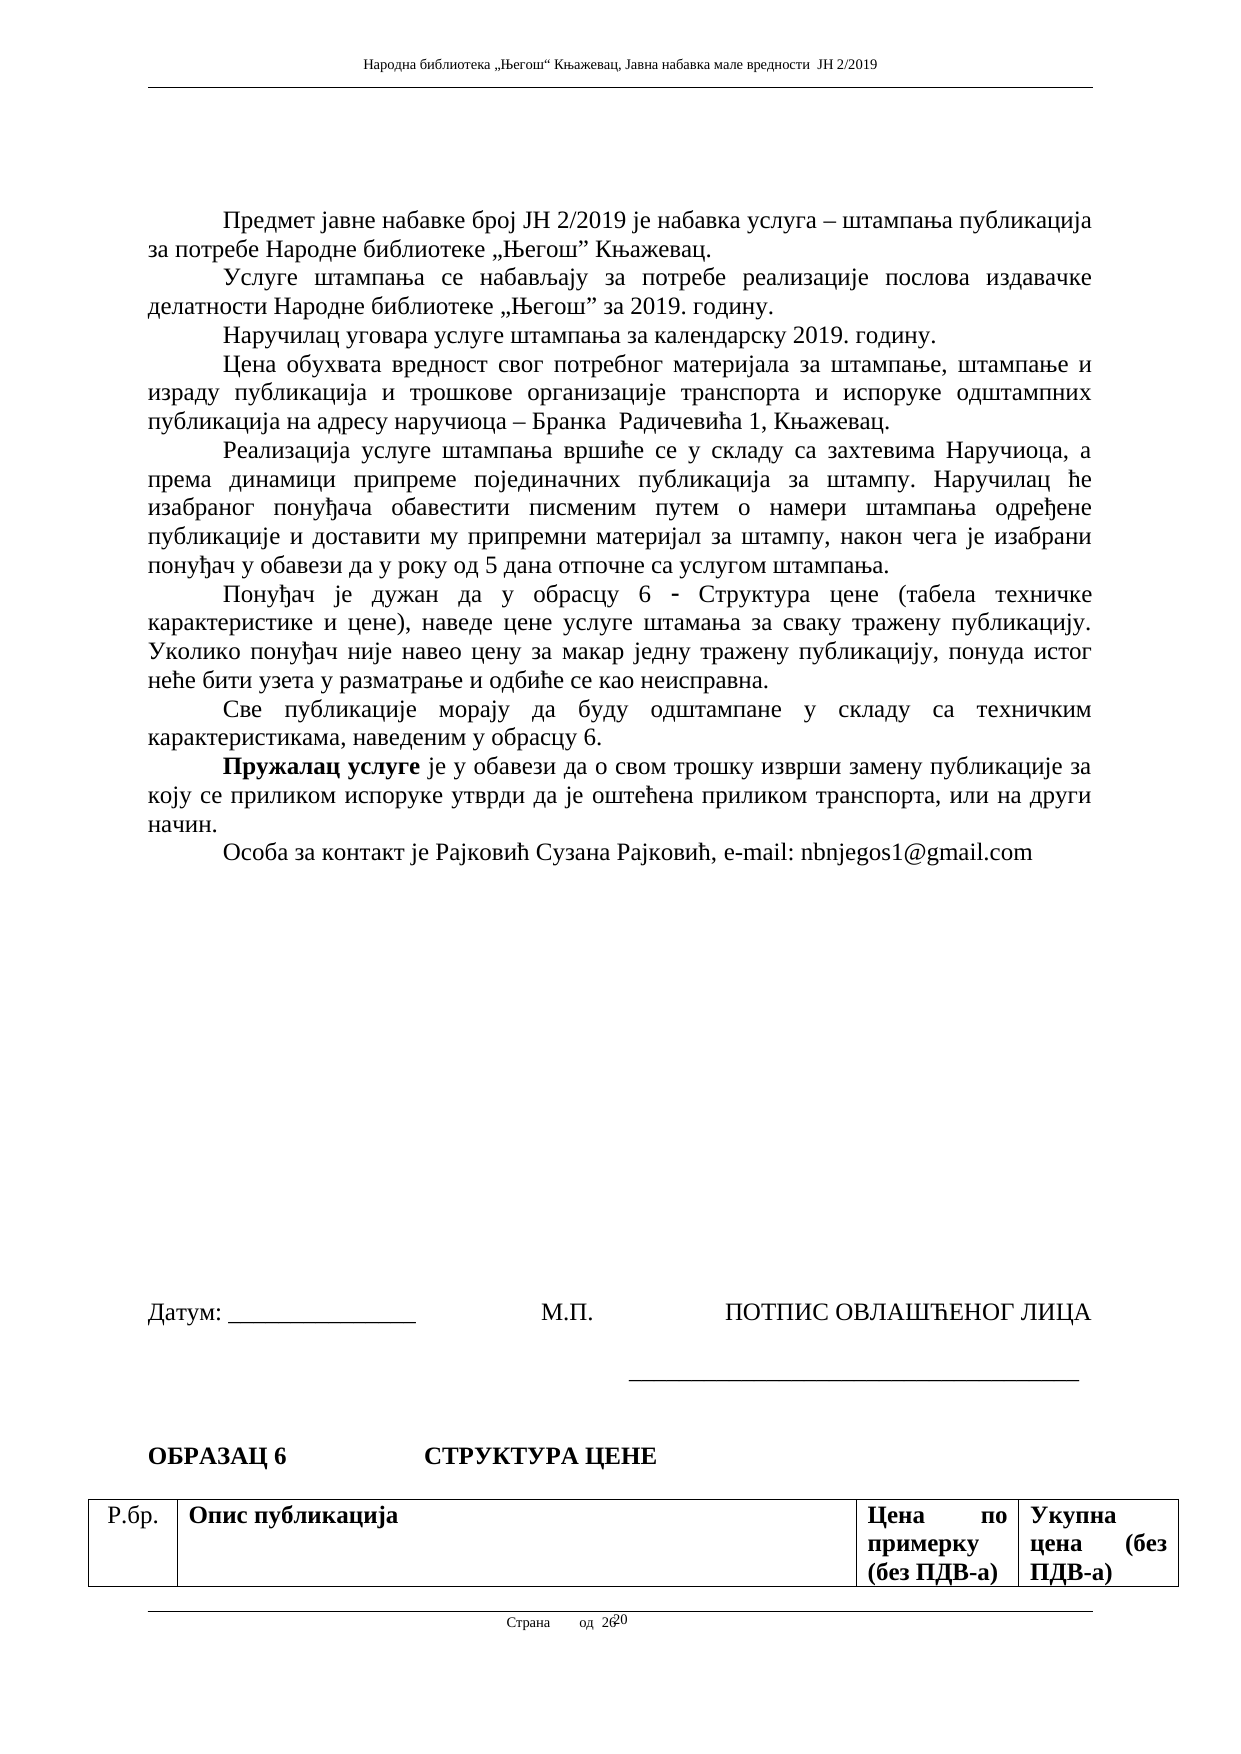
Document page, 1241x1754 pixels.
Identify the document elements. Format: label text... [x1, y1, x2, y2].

text Датум: _______________ М.П. ПОТПИС ОВЛАШЋЕНОГ ЛИЦА [148, 1297, 1093, 1326]
table_header Опис публикација [178, 1500, 856, 1586]
text Предмет јавне набавке број ЈН 2/2019 је набавка услуга – штампања публикација за потребе Народне библиотеке „Његош” Књажевац. [148, 205, 1093, 262]
text Цена обухвата вредност свог потребног материјала за штампање, штампање и израду публикација и трошкове организације транспорта и испоруке одштампних публикација на адресу наручиоца – Бранка Радичевића 1, Књажевац. [148, 349, 1093, 435]
text Пружалац услуге је у обавези да о свом трошку изврши замену публикације за коју се приликом испоруке утврди да је оштећена приликом транспорта, или на други начин. [148, 751, 1093, 837]
table_header Р.бр. [89, 1500, 177, 1586]
table_header Цена по примерку (без ПДВ-а) [857, 1500, 1018, 1586]
text ОБРАЗАЦ 6 СТРУКТУРА ЦЕНЕ [148, 1441, 1093, 1470]
text Услуге штампања се набављају за потребе реализације послова издавачке делатности Народне библиотеке „Његош” за 2019. годину. [148, 262, 1093, 320]
text Реализација услуге штампања вршиће се у складу са захтевима Наручиоца, а према динамици припреме појединачних публикација за штампу. Наручилац ће изабраног понуђача обавестити писменим путем о намери штампања одређене публикације и доставити му припремни материјал за штампу, након чега је изабрани понуђач у обавези да у року од 5 дана отпочне са услугом штампања. [148, 435, 1093, 579]
text Наручилац уговара услуге штампања за календарску 2019. годину. [148, 320, 1093, 349]
text Особа за контакт је Рајковић Сузана Рајковић, e-mail: nbnjegos1@gmail.com [148, 837, 1093, 866]
table_header Укупна цена (без ПДВ-а) [1019, 1500, 1178, 1586]
text ____________________________________ [148, 1355, 1093, 1384]
text Понуђач је дужан да у обрасцу 6 Структура цене (табела техничке карактеристике и цене), наведе цене услуге штамања за сваку тражену публикацију. Уколико понуђач није навео цену за макар једну тражену публикацију, понуда истог неће бити узета у разматрање и одбиће се као неисправна. [148, 579, 1093, 694]
text Све публикације морају да буду одштампане у складу са техничким карактеристикама, наведеним у обрасцу 6. [148, 694, 1093, 751]
